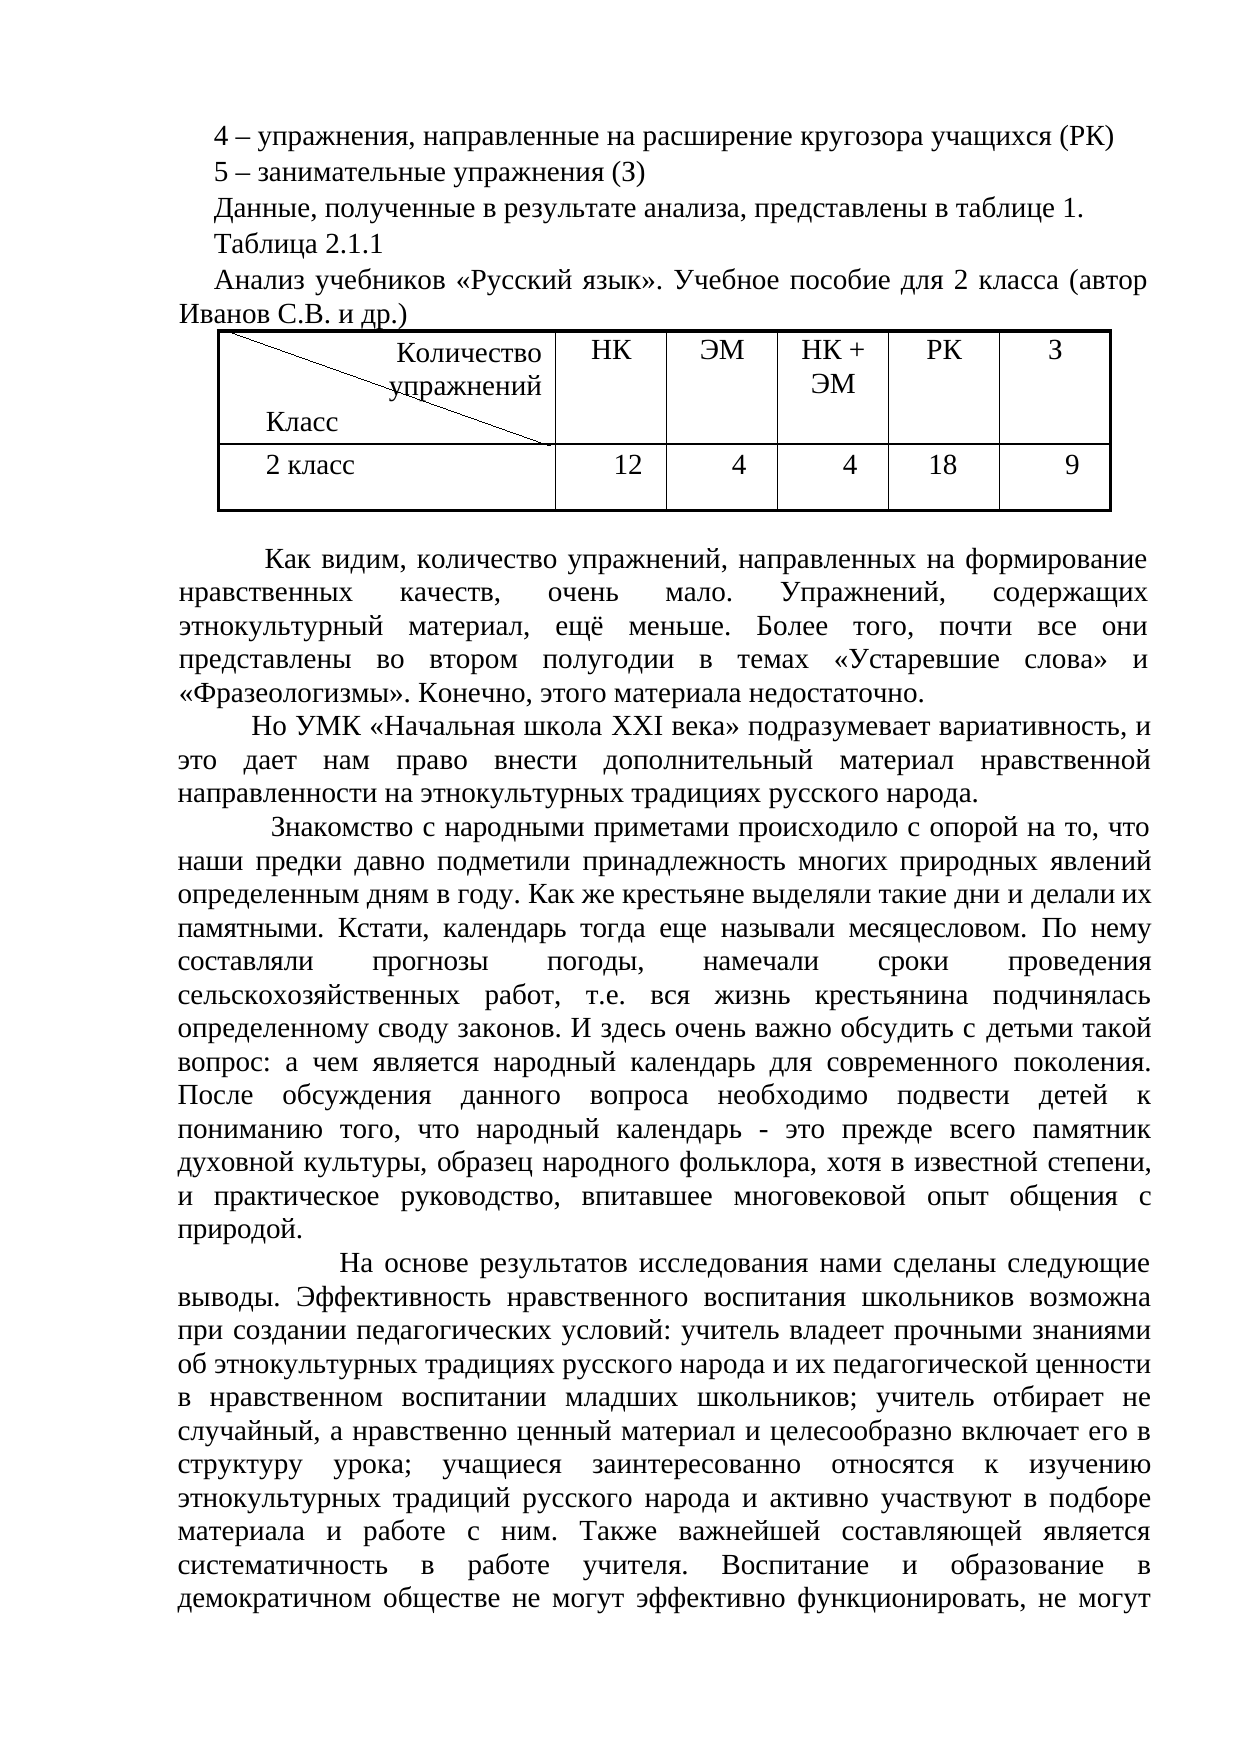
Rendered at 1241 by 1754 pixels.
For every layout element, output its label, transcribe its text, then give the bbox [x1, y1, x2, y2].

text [177, 1245, 1152, 1614]
table_header НК + ЭМ [778, 333, 888, 443]
table_cell 2 класс [220, 445, 555, 509]
text Но УМК «Начальная школа XXI века» подразумевает вариативность, и это дает нам право внести дополнительный материал нравственной направленности на этнокультурных традициях русского народа. [177, 708, 1152, 809]
table_cell 12 [556, 445, 666, 509]
text Как видим, количество упражнений, направленных на формирование нравственных качеств, очень мало. Упражнений, содержащих этнокультурный материал, ещё меньше. Более того, почти все они представлены во втором полугодии в темах «Устаревшие слова» и «Фразеологизмы». Конечно, этого материала недостаточно. [178, 541, 1149, 708]
text 4 – упражнения, направленные на расширение кругозора учащихся (РК) [178, 118, 1149, 152]
table_header ЭМ [667, 333, 777, 443]
table_cell 4 [778, 445, 888, 509]
table_header Количество упражнений Класс [220, 333, 555, 443]
text Таблица 2.1.1 [178, 226, 1149, 260]
table_header З [1000, 333, 1109, 443]
text Анализ учебников «Русский язык». Учебное пособие для 2 класса (автор Иванов С.В. и др.) [178, 262, 1149, 329]
text Данные, полученные в результате анализа, представлены в таблице 1. [178, 190, 1149, 224]
text 5 – занимательные упражнения (З) [178, 154, 1149, 188]
table_cell 4 [667, 445, 777, 509]
text Знакомство с народными приметами происходило с опорой на то, что наши предки давно подметили принадлежность многих природных явлений определенным дням в году. Как же крестьяне выделяли такие дни и делали их памятными. Кстати, календарь тогда еще называли месяцесловом. По нему составляли прогнозы погоды, намечали сроки проведения сельскохозяйственных работ, т.е. вся жизнь крестьянина подчинялась определенному своду законов. И здесь очень важно обсудить с детьми такой вопрос: а чем является народный календарь для современного поколения. После обсуждения данного вопроса необходимо подвести детей к пониманию того, что народный календарь - это прежде всего памятник духовной культуры, образец народного фольклора, хотя в известной степени, и практическое руководство, впитавшее многовековой опыт общения с природой. [177, 809, 1152, 1245]
table_cell 18 [889, 445, 999, 509]
table_header НК [556, 333, 666, 443]
table_cell 9 [1000, 445, 1109, 509]
table_header РК [889, 333, 999, 443]
